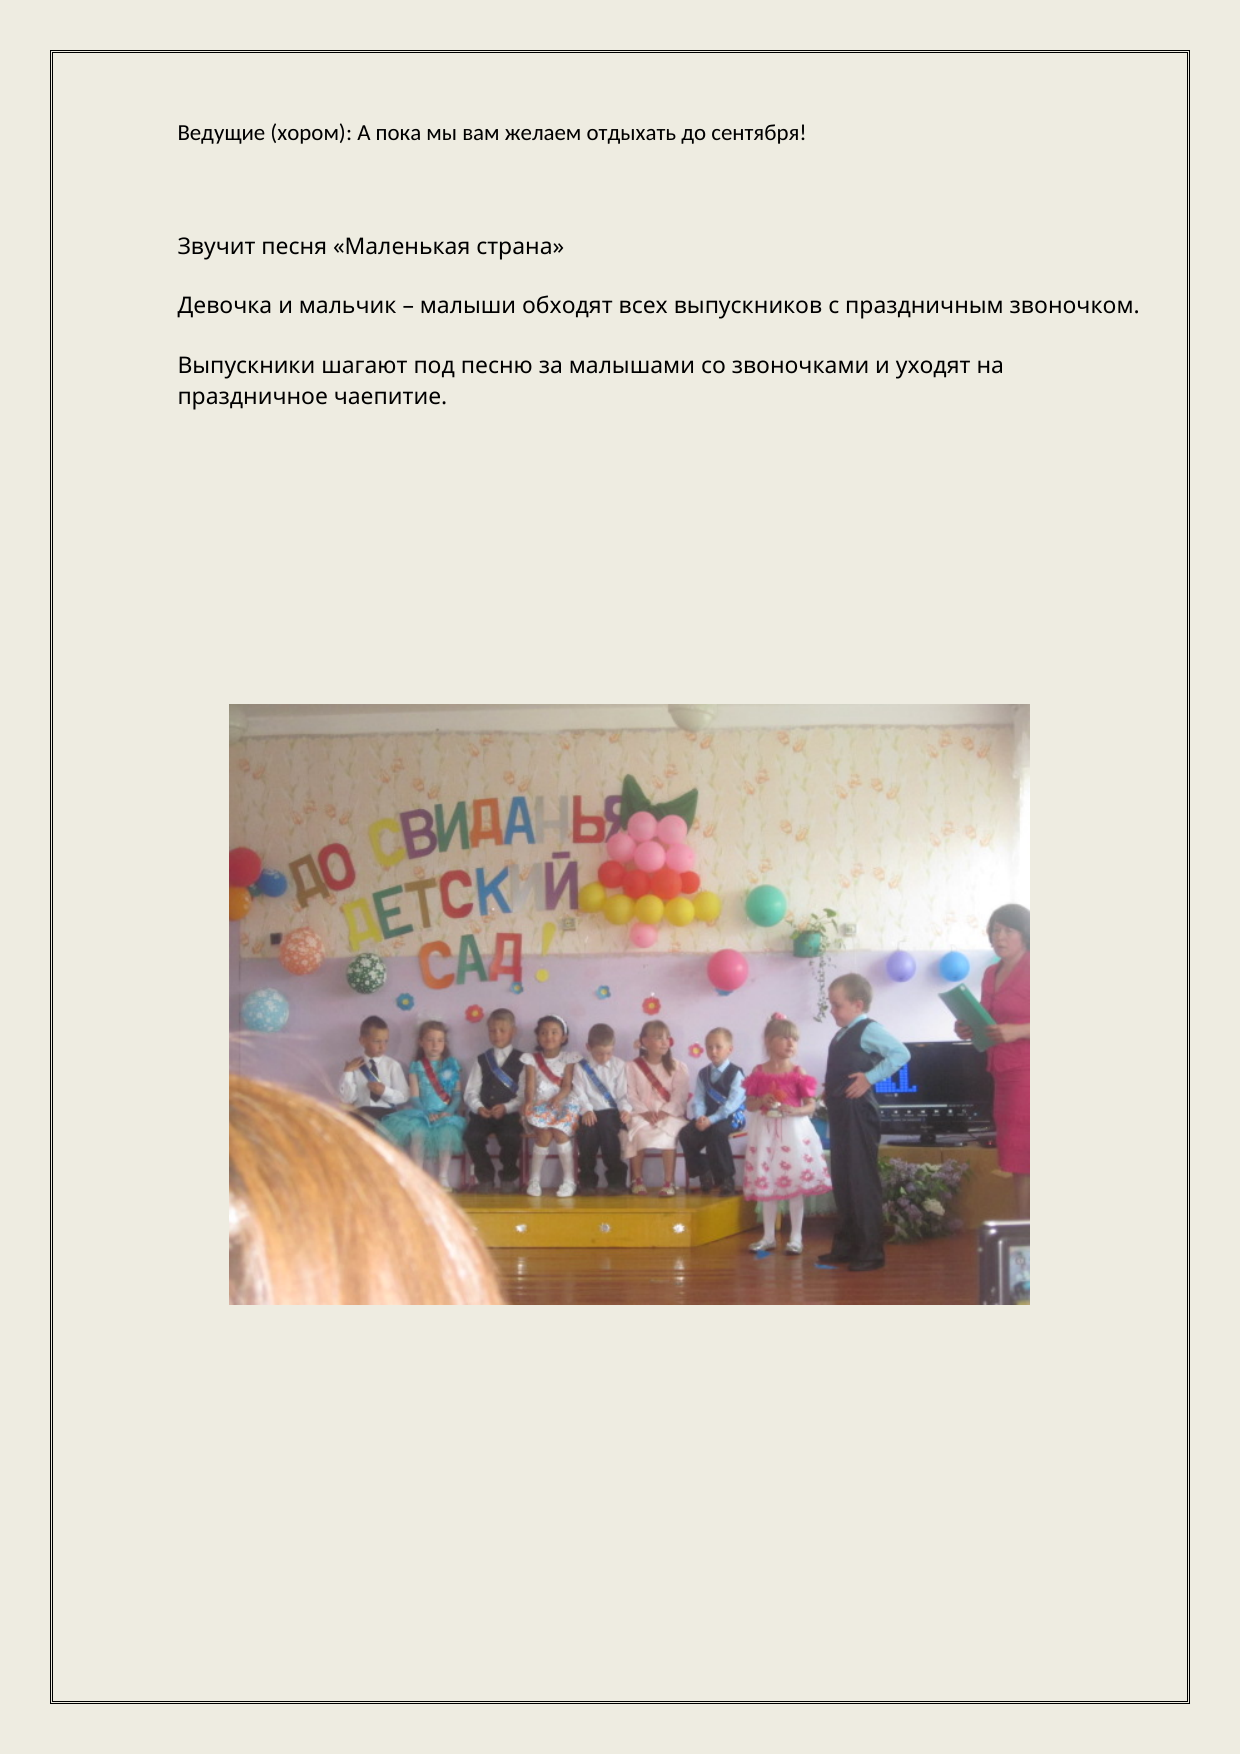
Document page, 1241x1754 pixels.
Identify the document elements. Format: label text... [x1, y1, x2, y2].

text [177, 118, 1152, 174]
picture [229, 704, 1030, 1305]
text Звучит песня «Маленькая страна» Девочка и мальчик – малыши обходят всех выпускников с праздничным звоночком. Выпускники шагают под песню за малышами со звоночками и уходят на праздничное чаепитие. [177, 202, 1152, 439]
